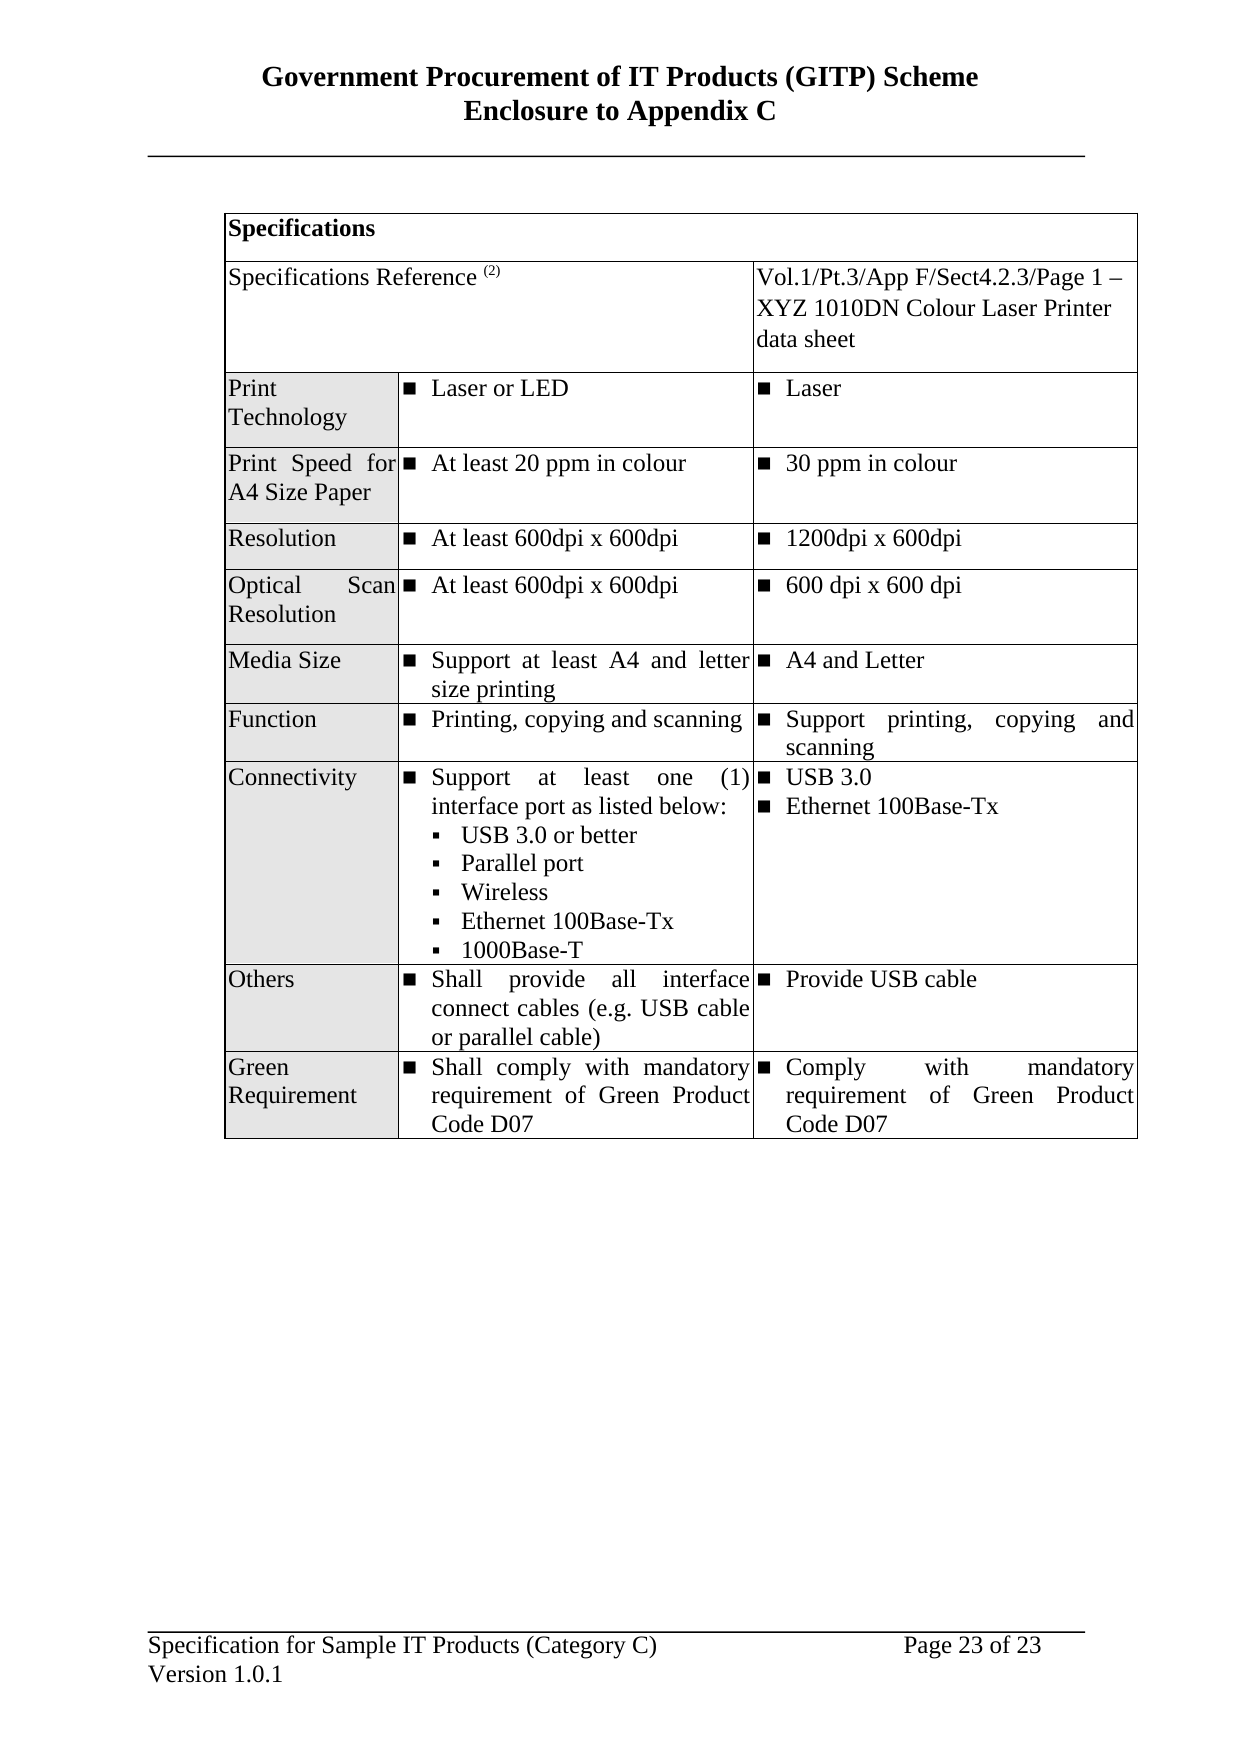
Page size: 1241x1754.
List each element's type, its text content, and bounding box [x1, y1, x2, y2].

table_cell A4 and Letter [754, 645, 1137, 703]
table_cell Media Size [226, 645, 398, 703]
table_cell Optical Scan Resolution [226, 570, 398, 644]
table_cell At least 600dpi x 600dpi [399, 524, 753, 569]
table_cell Laser [754, 373, 1137, 447]
table_cell At least 20 ppm in colour [399, 448, 753, 522]
table_cell Print Technology [226, 373, 398, 447]
table_cell Green Requirement [226, 1052, 398, 1138]
table_cell Others [226, 965, 398, 1051]
table_cell Specifications Reference (2) [226, 262, 753, 372]
table_cell USB 3.0 Ethernet 100Base-Tx [754, 762, 1137, 963]
table_cell 30 ppm in colour [754, 448, 1137, 522]
table_cell Support at least A4 and letter size printing [399, 645, 753, 703]
table_cell Connectivity [226, 762, 398, 963]
table_cell Printing, copying and scanning [399, 704, 753, 761]
table_cell Support printing, copying and scanning [754, 704, 1137, 761]
table_cell Shall comply with mandatory requirement of Green Product Code D07 [399, 1052, 753, 1138]
table_cell Function [226, 704, 398, 761]
table_cell Specifications [226, 214, 1137, 261]
table_cell Resolution [226, 524, 398, 569]
table_cell Print Speed for A4 Size Paper [226, 448, 398, 522]
table_cell Shall provide all interface connect cables (e.g. USB cable or parallel cable) [399, 965, 753, 1051]
table_cell Vol.1/Pt.3/App F/Sect4.2.3/Page 1 – XYZ 1010DN Colour Laser Printer data sheet [754, 262, 1137, 372]
table_cell Comply with mandatory requirement of Green Product Code D07 [754, 1052, 1137, 1138]
table_cell At least 600dpi x 600dpi [399, 570, 753, 644]
table_cell Laser or LED [399, 373, 753, 447]
table_cell Provide USB cable [754, 965, 1137, 1051]
table_cell Support at least one (1) interface port as listed below: USB 3.0 or better Parallel port Wireless Ethernet 100Base-Tx 1000Base-T [399, 762, 753, 963]
table_cell 1200dpi x 600dpi [754, 524, 1137, 569]
table_cell 600 dpi x 600 dpi [754, 570, 1137, 644]
